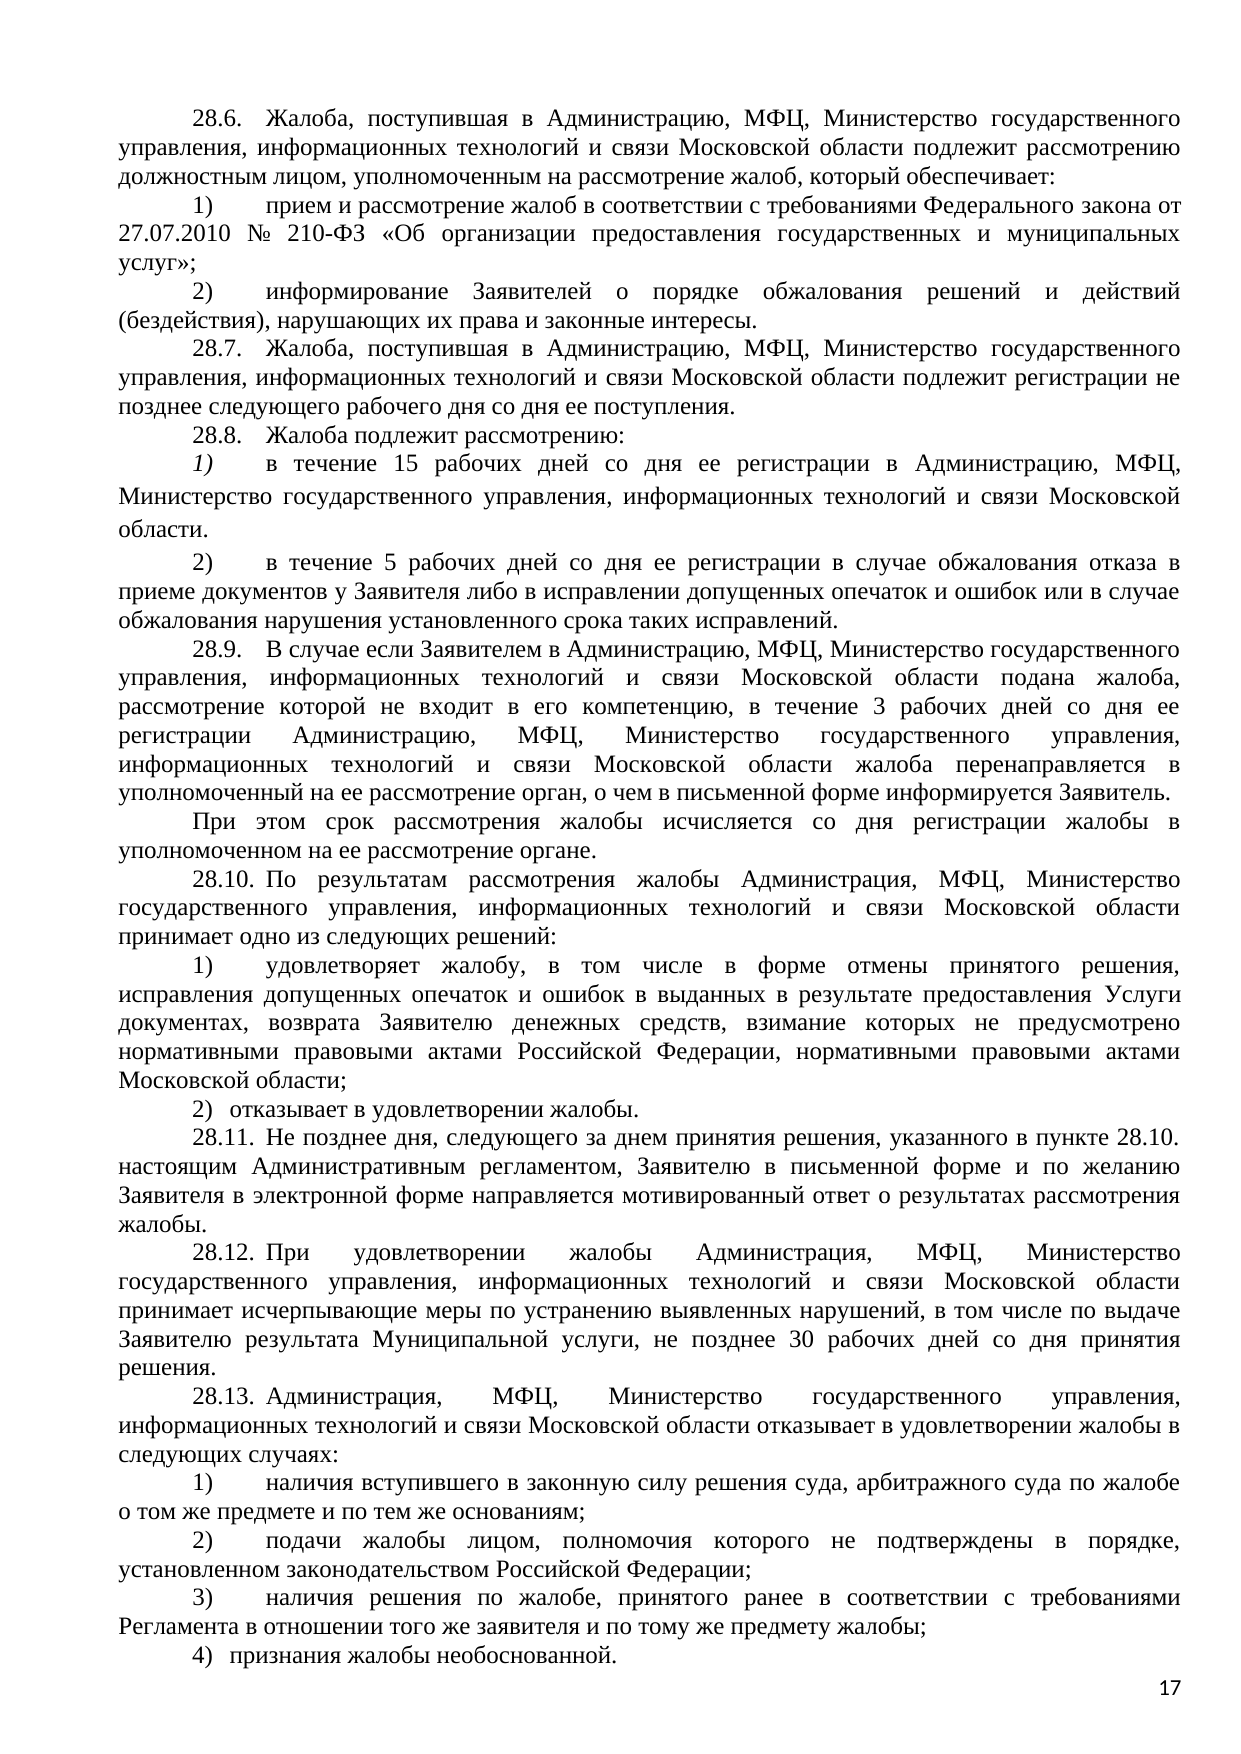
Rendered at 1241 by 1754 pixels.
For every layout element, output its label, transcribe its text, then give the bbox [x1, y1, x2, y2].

list подачи жалобы лицом, полномочия которого не подтверждены в порядке, установленном законодательством Российской Федерации; [118, 1525, 1181, 1582]
list Администрация, МФЦ, Министерство государственного управления, информационных технологий и связи Московской области отказывает в удовлетворении жалобы в следующих случаях: [118, 1381, 1181, 1467]
list наличия решения по жалобе, принятого ранее в соответствии с требованиями Регламента в отношении того же заявителя и по тому же предмету жалобы; [118, 1582, 1181, 1640]
list в течение 15 рабочих дней со дня ее регистрации в Администрацию, МФЦ, Министерство государственного управления, информационных технологий и связи Московской области. [118, 448, 1181, 543]
list В случае если Заявителем в Администрацию, МФЦ, Министерство государственного управления, информационных технологий и связи Московской области подана жалоба, рассмотрение которой не входит в его компетенцию, в течение 3 рабочих дней со дня ее регистрации Администрацию, МФЦ, Министерство государственного управления, информационных технологий и связи Московской области жалоба перенаправляется в уполномоченный на ее рассмотрение орган, о чем в письменной форме информируется Заявитель. [118, 634, 1181, 806]
list При этом срок рассмотрения жалобы исчисляется со дня регистрации жалобы в уполномоченном на ее рассмотрение органе. [118, 806, 1181, 864]
list При удовлетворении жалобы Администрация, МФЦ, Министерство государственного управления, информационных технологий и связи Московской области принимает исчерпывающие меры по устранению выявленных нарушений, в том числе по выдаче Заявителю результата Муниципальной услуги, не позднее 30 рабочих дней со дня принятия решения. [118, 1237, 1181, 1381]
list По результатам рассмотрения жалобы Администрация, МФЦ, Министерство государственного управления, информационных технологий и связи Московской области принимает одно из следующих решений: [118, 864, 1181, 950]
list информирование Заявителей о порядке обжалования решений и действий (бездействия), нарушающих их права и законные интересы. [118, 276, 1181, 333]
list в течение 5 рабочих дней со дня ее регистрации в случае обжалования отказа в приеме документов у Заявителя либо в исправлении допущенных опечаток и ошибок или в случае обжалования нарушения установленного срока таких исправлений. [118, 547, 1181, 634]
list удовлетворяет жалобу, в том числе в форме отмены принятого решения, исправления допущенных опечаток и ошибок в выданных в результате предоставления Услуги документах, возврата Заявителю денежных средств, взимание которых не предусмотрено нормативными правовыми актами Российской Федерации, нормативными правовыми актами Московской области; [118, 950, 1181, 1094]
list признания жалобы необоснованной. [192, 1640, 1181, 1669]
list прием и рассмотрение жалоб в соответствии с требованиями Федерального закона от 27.07.2010 № 210-ФЗ «Об организации предоставления государственных и муниципальных услуг»; [118, 190, 1181, 276]
text отказывает в удовлетворении жалобы. [192, 1094, 1181, 1122]
list Жалоба подлежит рассмотрению: [118, 420, 1181, 448]
list Не позднее дня, следующего за днем принятия решения, указанного в пункте 28.10. настоящим Административным регламентом, Заявителю в письменной форме и по желанию Заявителя в электронной форме направляется мотивированный ответ о результатах рассмотрения жалобы. [118, 1122, 1181, 1237]
list Жалоба, поступившая в Администрацию, МФЦ, Министерство государственного управления, информационных технологий и связи Московской области подлежит регистрации не позднее следующего рабочего дня со дня ее поступления. [118, 333, 1181, 420]
list Жалоба, поступившая в Администрацию, МФЦ, Министерство государственного управления, информационных технологий и связи Московской области подлежит рассмотрению должностным лицом, уполномоченным на рассмотрение жалоб, который обеспечивает: [118, 103, 1181, 190]
list наличия вступившего в законную силу решения суда, арбитражного суда по жалобе о том же предмете и по тем же основаниям; [118, 1467, 1181, 1525]
